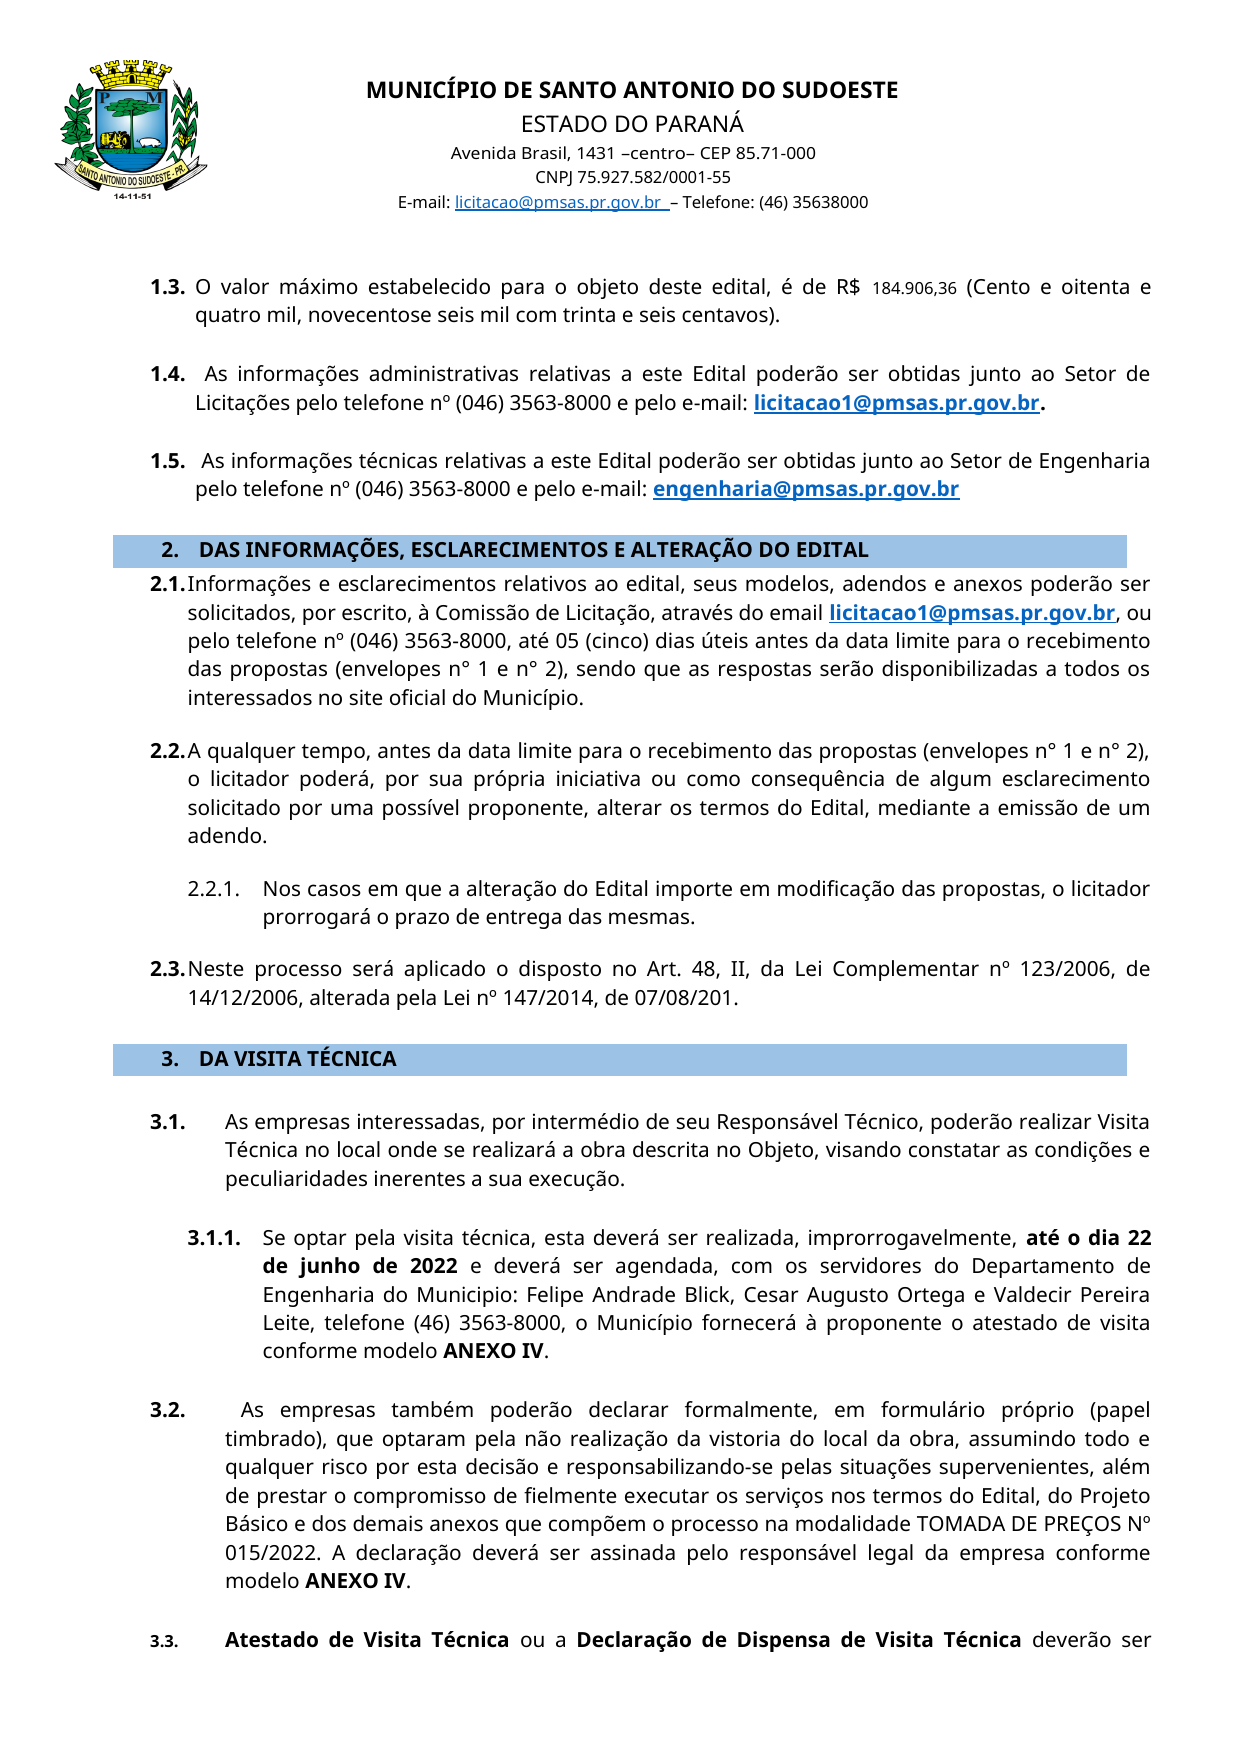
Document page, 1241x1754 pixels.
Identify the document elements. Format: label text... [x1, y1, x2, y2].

list O valor máximo estabelecido para o objeto deste edital, é de R$ 184.906,36 (Cento e oitenta e quatro mil, novecentose seis mil com trinta e seis centavos). [781, 272, 1152, 329]
list Nos casos em que a alteração do Edital importe em modificação das propostas, o licitador prorrogará o prazo de entrega das mesmas. [187, 874, 1152, 931]
list Informações e esclarecimentos relativos ao edital, seus modelos, adendos e anexos poderão ser solicitados, por escrito, à Comissão de Licitação, através do email licitacao1@pmsas.pr.gov.br, ou pelo telefone nº (046) 3563-8000, até 05 (cinco) dias úteis antes da data limite para o recebimento das propostas (envelopes n° 1 e n° 2), sendo que as respostas serão disponibilizadas a todos os interessados no site oficial do Município. [150, 569, 1152, 711]
table_header DA VISITA TÉCNICA [113, 1044, 1127, 1076]
picture [54, 60, 208, 199]
list As empresas interessadas, por intermédio de seu Responsável Técnico, poderão realizar Visita Técnica no local onde se realizará a obra descrita no Objeto, visando constatar as condições e peculiaridades inerentes a sua execução. [150, 1107, 1152, 1192]
list As informações administrativas relativas a este Edital poderão ser obtidas junto ao Setor de Licitações pelo telefone nº (046) 3563-8000 e pelo e-mail: licitacao1@pmsas.pr.gov.br. [150, 359, 1152, 416]
list A qualquer tempo, antes da data limite para o recebimento das propostas (envelopes n° 1 e n° 2), o licitador poderá, por sua própria iniciativa ou como consequência de algum esclarecimento solicitado por uma possível proponente, alterar os termos do Edital, mediante a emissão de um adendo. [150, 736, 1152, 850]
list Neste processo será aplicado o disposto no Art. 48, II, da Lei Complementar nº 123/2006, de 14/12/2006, alterada pela Lei nº 147/2014, de 07/08/201. [150, 954, 1152, 1011]
table_header DAS INFORMAÇÕES, ESCLARECIMENTOS E ALTERAÇÃO DO EDITAL [113, 535, 1127, 568]
list As informações técnicas relativas a este Edital poderão ser obtidas junto ao Setor de Engenharia pelo telefone nº (046) 3563-8000 e pelo e-mail: engenharia@pmsas.pr.gov.br [150, 446, 1152, 503]
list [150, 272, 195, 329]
list As empresas também poderão declarar formalmente, em formulário próprio (papel timbrado), que optaram pela não realização da vistoria do local da obra, assumindo todo e qualquer risco por esta decisão e responsabilizando-se pelas situações supervenientes, além de prestar o compromisso de fielmente executar os serviços nos termos do Edital, do Projeto Básico e dos demais anexos que compõem o processo na modalidade TOMADA DE PREÇOS Nº 015/2022. A declaração deverá ser assinada pelo responsável legal da empresa conforme modelo ANEXO IV. [150, 1396, 1152, 1594]
list Se optar pela visita técnica, esta deverá ser realizada, improrrogavelmente, até o dia 22 de junho de 2022 e deverá ser agendada, com os servidores do Departamento de Engenharia do Municipio: Felipe Andrade Blick, Cesar Augusto Ortega e Valdecir Pereira Leite, telefone (46) 3563-8000, o Município fornecerá à proponente o atestado de visita conforme modelo ANEXO IV. [187, 1223, 1152, 1365]
